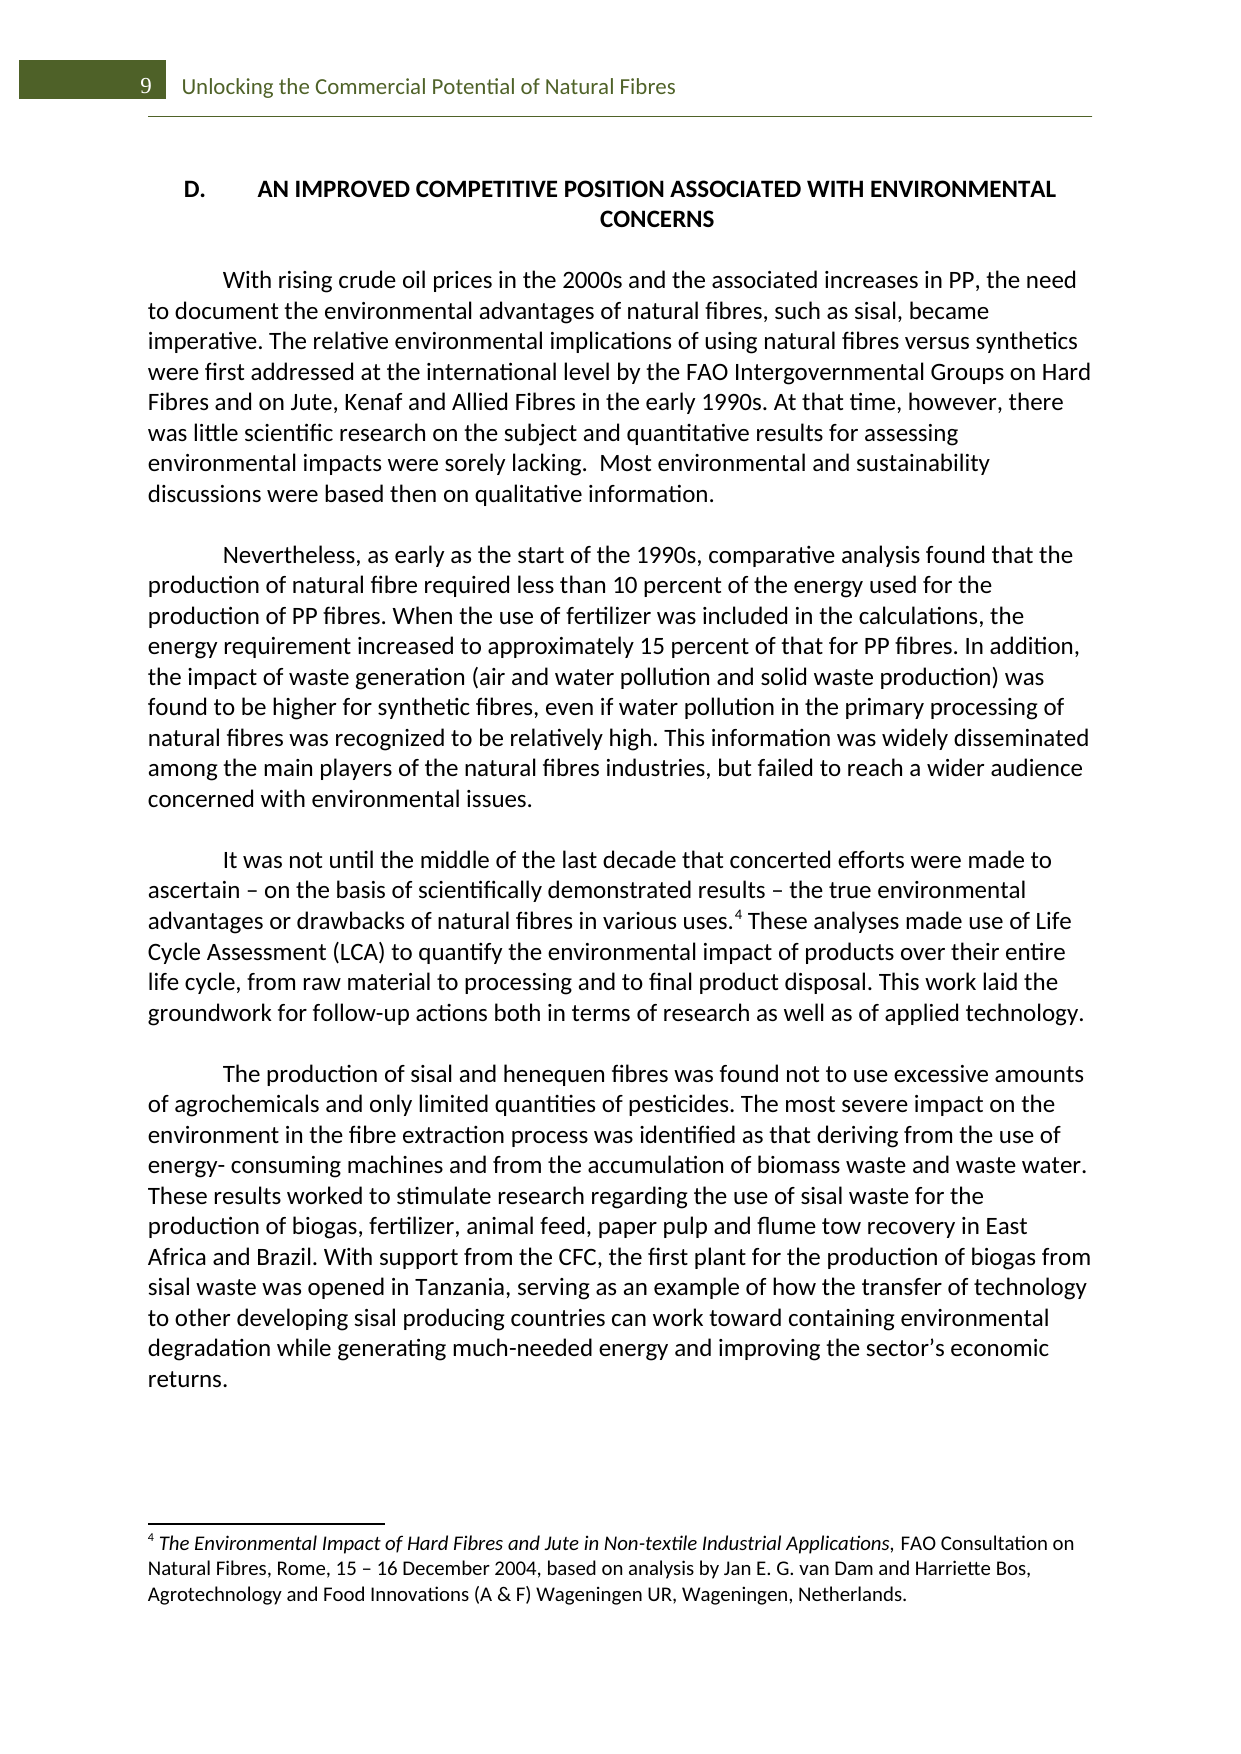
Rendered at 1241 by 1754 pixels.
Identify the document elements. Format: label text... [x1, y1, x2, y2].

text Nevertheless, as early as the start of the 1990s, comparative analysis found that the production of natural fibre required less than 10 percent of the energy used for the production of PP fibres. When the use of fertilizer was included in the calculations, the energy requirement increased to approximately 15 percent of that for PP fibres. In addition, the impact of waste generation (air and water pollution and solid waste production) was found to be higher for synthetic fibres, even if water pollution in the primary processing of natural fibres was recognized to be relatively high. This information was widely disseminated among the main players of the natural fibres industries, but failed to reach a wider audience concerned with environmental issues. [148, 539, 1092, 814]
text It was not until the middle of the last decade that concerted efforts were made to ascertain – on the basis of scientifically demonstrated results – the true environmental advantages or drawbacks of natural fibres in various uses. These analyses made use of Life Cycle Assessment (LCA) to quantify the environmental impact of products over their entire life cycle, from raw material to processing and to final product disposal. This work laid the groundwork for follow-up actions both in terms of research as well as of applied technology. [148, 844, 1092, 1027]
subtitle AN Improved competitive position associated with environmental concerns [148, 173, 1092, 234]
text With rising crude oil prices in the 2000s and the associated increases in PP, the need to document the environmental advantages of natural fibres, such as sisal, became imperative. The relative environmental implications of using natural fibres versus synthetics were first addressed at the international level by the FAO Intergovernmental Groups on Hard Fibres and on Jute, Kenaf and Allied Fibres in the early 1990s. At that time, however, there was little scientific research on the subject and quantitative results for assessing environmental impacts were sorely lacking. Most environmental and sustainability discussions were based then on qualitative information. [148, 264, 1092, 508]
text The production of sisal and henequen fibres was found not to use excessive amounts of agrochemicals and only limited quantities of pesticides. The most severe impact on the environment in the fibre extraction process was identified as that deriving from the use of energy- consuming machines and from the accumulation of biomass waste and waste water. These results worked to stimulate research regarding the use of sisal waste for the production of biogas, fertilizer, animal feed, paper pulp and flume tow recovery in East Africa and Brazil. With support from the CFC, the first plant for the production of biogas from sisal waste was opened in Tanzania, serving as an example of how the transfer of technology to other developing sisal producing countries can work toward containing environmental degradation while generating much-needed energy and improving the sector’s economic returns. [148, 1058, 1092, 1393]
